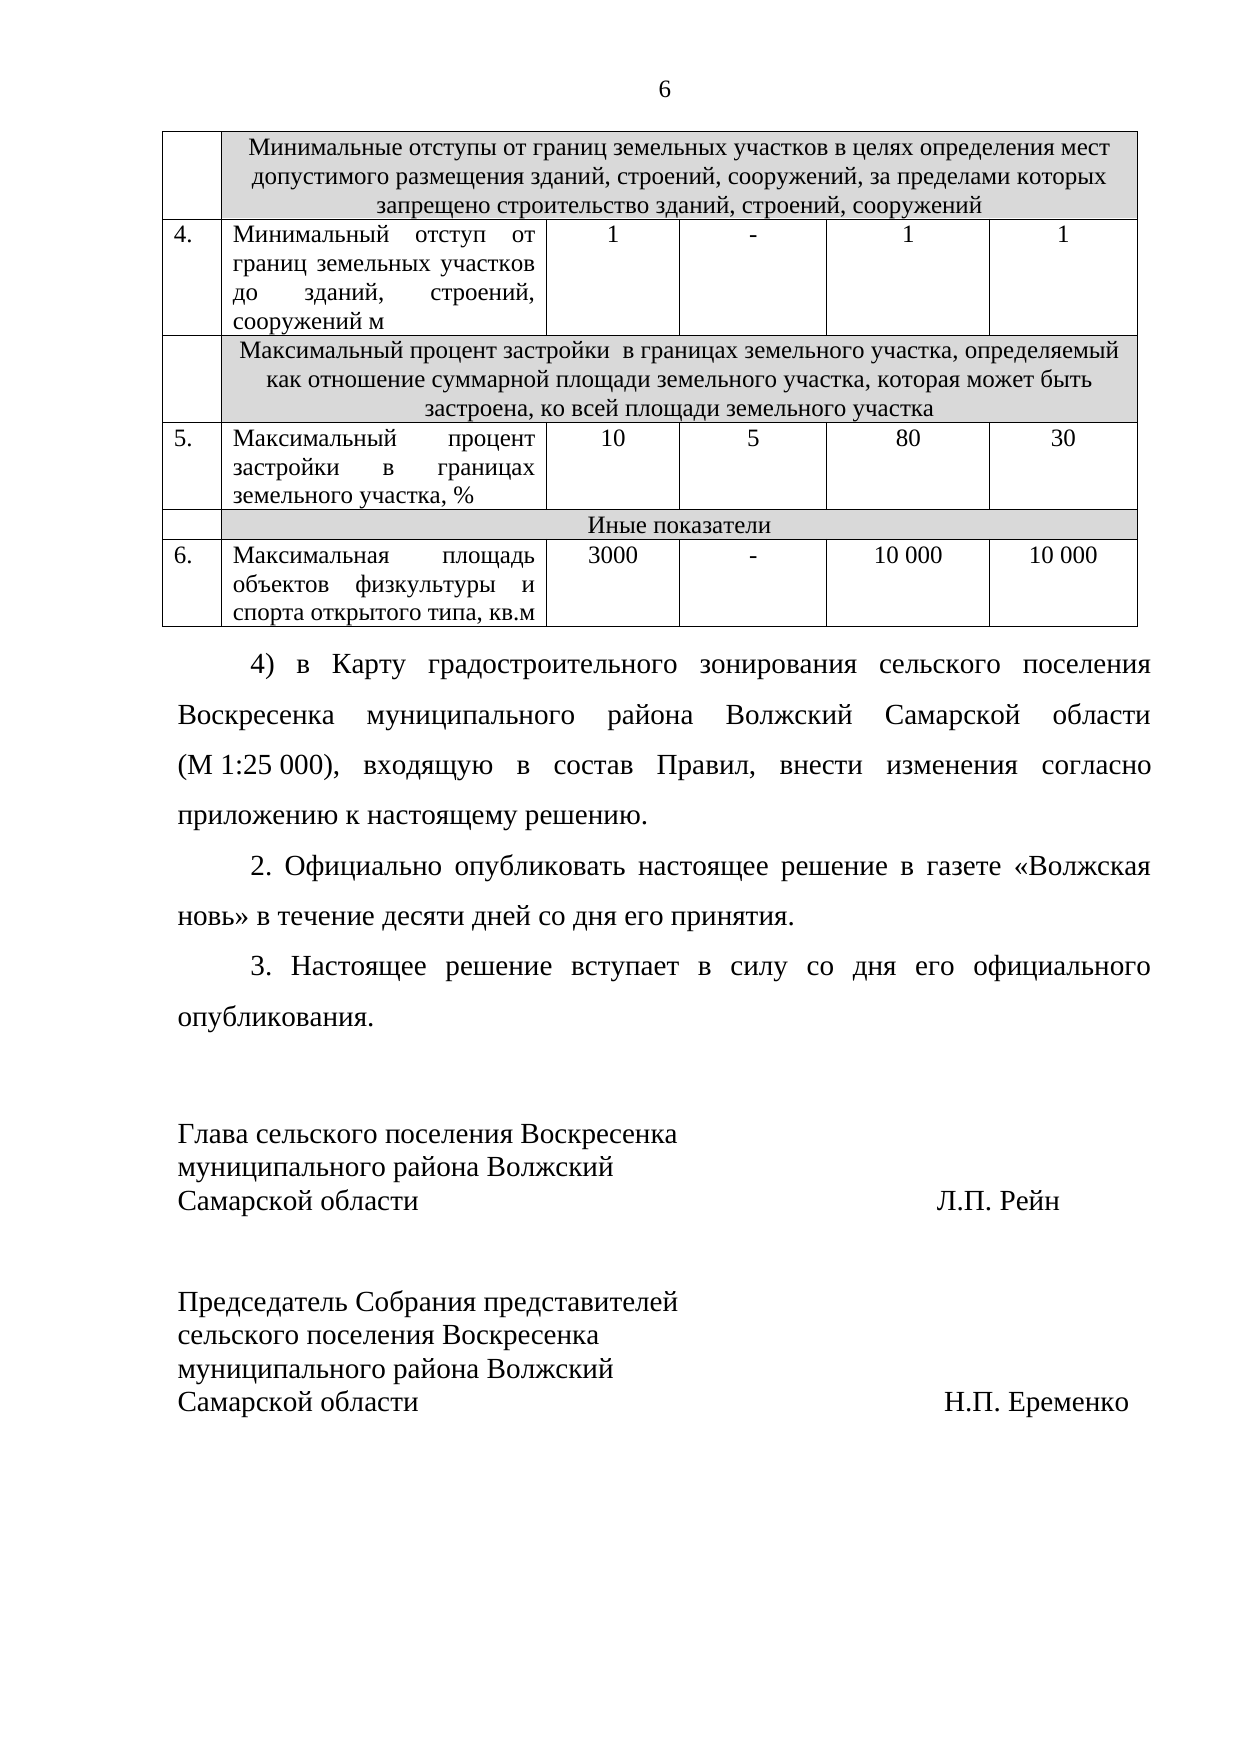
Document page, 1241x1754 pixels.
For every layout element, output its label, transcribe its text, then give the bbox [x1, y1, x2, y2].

text муниципального района Волжский [177, 1149, 1152, 1183]
text 3. Настоящее решение вступает в силу со дня его официального опубликования. [177, 948, 1152, 1032]
text сельского поселения Воскресенка [177, 1317, 1152, 1351]
table_cell 1 [990, 220, 1137, 334]
table_cell 80 [827, 423, 989, 509]
table_cell - [680, 540, 826, 626]
table_cell Максимальный процент застройки в границах земельного участка, определяемый как отношение суммарной площади земельного участка, которая может быть застроена, ко всей площади земельного участка [222, 336, 1137, 422]
table_cell 5 [680, 423, 826, 509]
text Самарской области Н.П. Еременко [177, 1384, 1152, 1418]
table_cell 30 [990, 423, 1137, 509]
table_cell Максимальная площадь объектов физкультуры и спорта открытого типа, кв.м [222, 540, 546, 626]
table_cell [163, 132, 221, 218]
table_cell 10 000 [827, 540, 989, 626]
text муниципального района Волжский [177, 1351, 1152, 1384]
text 4) в Карту градостроительного зонирования сельского поселения Воскресенка муниципального района Волжский Самарской области (М 1:25 000), входящую в состав Правил, внести изменения согласно приложению к настоящему решению. [177, 646, 1152, 831]
text 2. Официально опубликовать настоящее решение в газете «Волжская новь» в течение десяти дней со дня его принятия. [177, 848, 1152, 932]
table_cell - [680, 220, 826, 334]
text Самарской области Л.П. Рейн [177, 1183, 1152, 1217]
table_cell Минимальный отступ от границ земельных участков до зданий, строений, сооружений м [222, 220, 546, 334]
table_cell Максимальный процент застройки в границах земельного участка, % [222, 423, 546, 509]
table_cell [163, 336, 221, 422]
text Председатель Собрания представителей [177, 1284, 1152, 1317]
table_cell [163, 540, 221, 626]
text Глава сельского поселения Воскресенка [177, 1116, 1152, 1149]
table_cell [163, 423, 221, 509]
table_cell 10 [547, 423, 679, 509]
table_cell Иные показатели [222, 510, 1137, 539]
table_cell 3000 [547, 540, 679, 626]
table_cell [163, 220, 221, 334]
table_cell [163, 510, 221, 539]
table_cell Минимальные отступы от границ земельных участков в целях определения мест допустимого размещения зданий, строений, сооружений, за пределами которых запрещено строительство зданий, строений, сооружений [222, 132, 1137, 218]
table_cell 10 000 [990, 540, 1137, 626]
table_cell 1 [547, 220, 679, 334]
table_cell 1 [827, 220, 989, 334]
